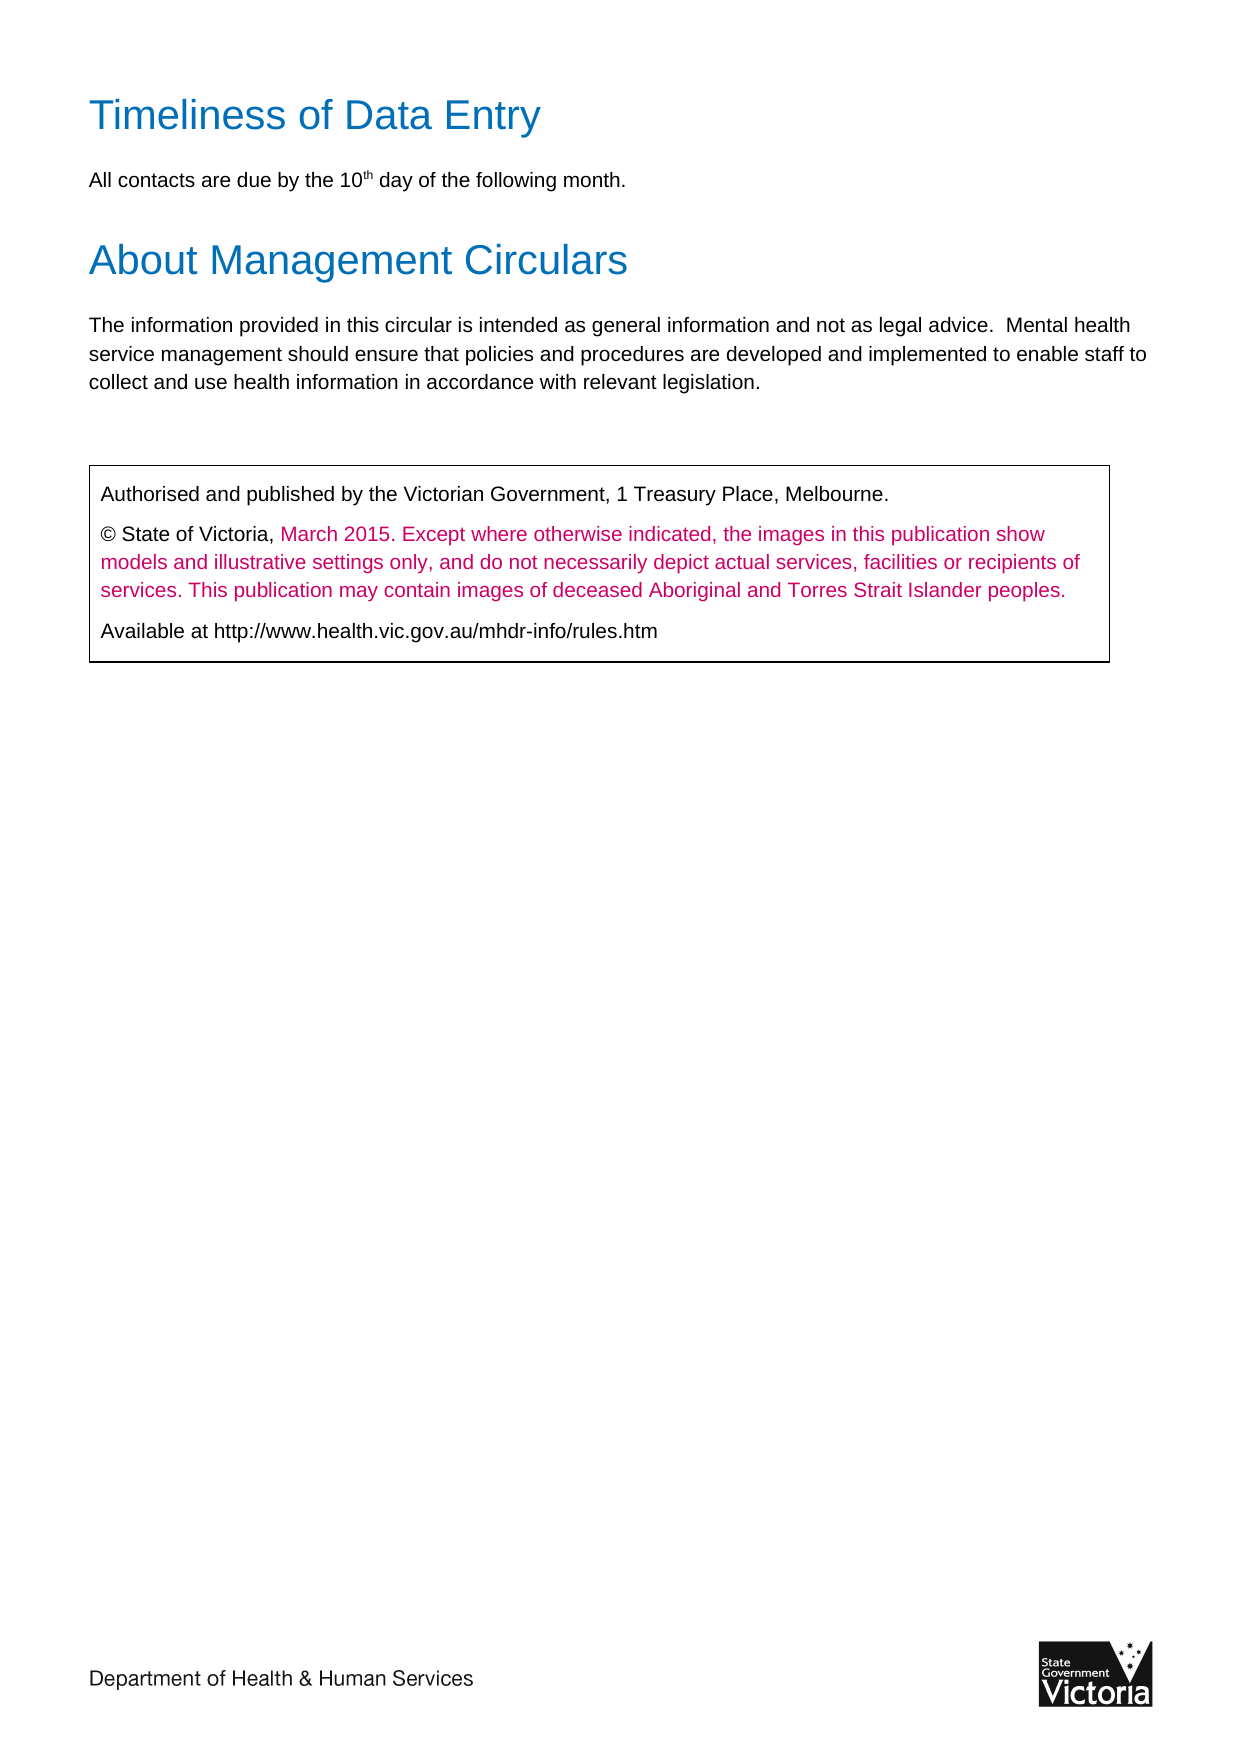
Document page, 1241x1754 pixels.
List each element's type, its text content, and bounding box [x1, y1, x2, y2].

subtitle About Management Circulars [89, 233, 1152, 283]
subtitle Timeliness of Data Entry [89, 89, 1152, 139]
text All contacts are due by the 10th day of the following month. [89, 168, 1152, 192]
table_header Authorised and published by the Victorian Government, 1 Treasury Place, Melbourne. © State of Victoria, March 2015. Except where otherwise indicated, the images in this publication show models and illustrative settings only, and do not necessarily depict actual services, facilities or recipients of services. This publication may contain images of deceased Aboriginal and Torres Strait Islander peoples. Available at http://www.health.vic.gov.au/mhdr-info/rules.htm [90, 466, 1109, 661]
subtitle The information provided in this circular is intended as general information and not as legal advice. Mental health service management should ensure that policies and procedures are developed and implemented to enable staff to collect and use health information in accordance with relevant legislation. [89, 313, 1152, 394]
picture [0, 1624, 1241, 1754]
